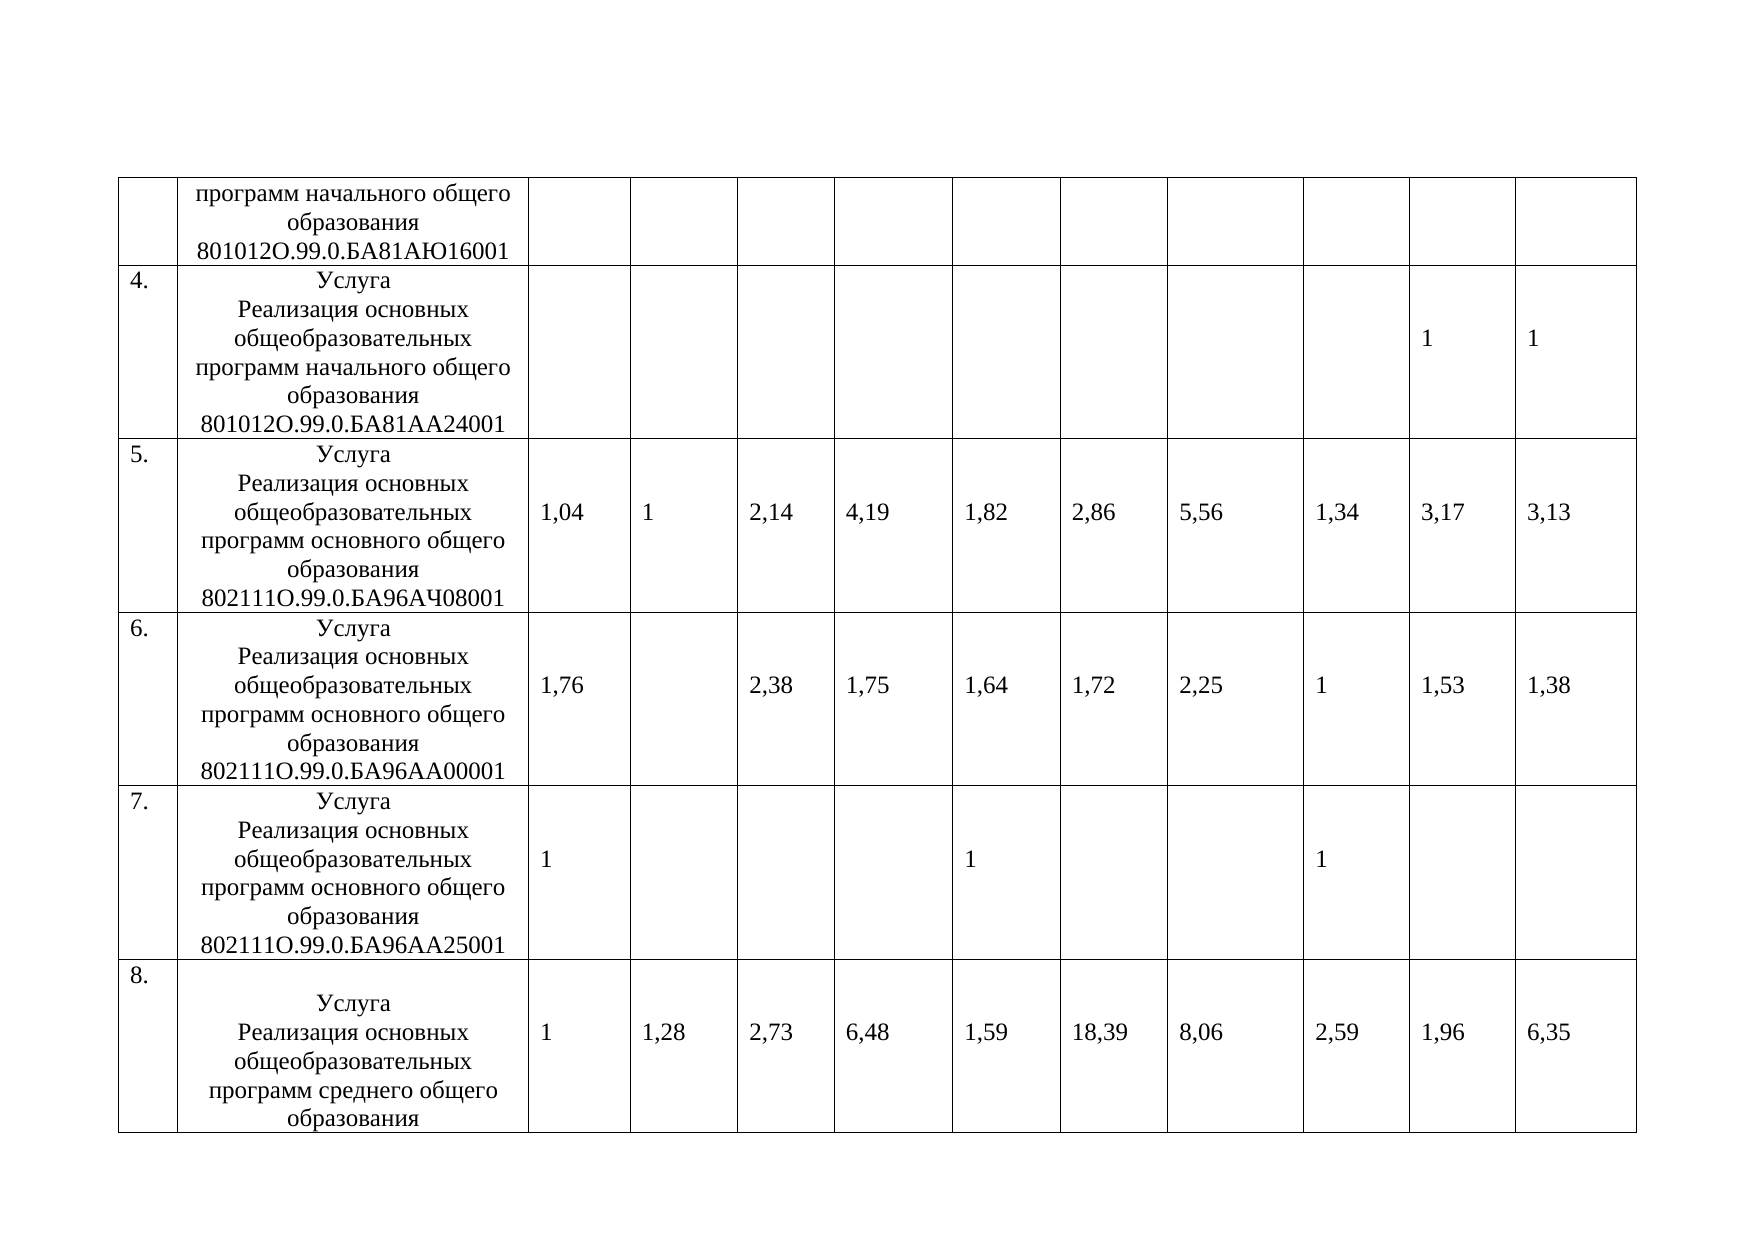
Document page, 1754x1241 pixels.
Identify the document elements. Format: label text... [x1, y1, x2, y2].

table_cell 5,56 [1168, 439, 1303, 612]
table_cell [1168, 178, 1303, 264]
table_cell [835, 178, 952, 264]
table_cell 1 [529, 178, 630, 264]
table_cell [953, 266, 1060, 438]
table_cell 4,19 [835, 439, 952, 612]
table_cell [738, 266, 834, 438]
table_cell [1516, 178, 1636, 264]
table_cell 1 [1304, 786, 1409, 959]
table_cell 2,86 [1061, 439, 1167, 612]
table_cell 1,82 [953, 439, 1060, 612]
table_cell 1 [953, 786, 1060, 959]
table_cell 6,48 [835, 960, 952, 1132]
table_cell 6,35 [1516, 960, 1636, 1132]
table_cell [178, 960, 528, 1132]
table_cell 8,06 [1168, 960, 1303, 1132]
table_cell [1061, 266, 1167, 438]
table_cell 1 [1410, 266, 1515, 438]
table_cell [631, 266, 737, 438]
table_cell 1 [1516, 266, 1636, 438]
table_cell [1304, 178, 1409, 264]
table_cell [1410, 786, 1515, 959]
table_cell Услуга Реализация основных общеобразовательных программ основного общего образования 802111О.99.0.БА96АА00001 [178, 613, 528, 785]
table_cell [738, 178, 834, 264]
table_cell Услуга Реализация основных общеобразовательных программ начального общего образования 801012О.99.0.БА81АА24001 [178, 266, 528, 438]
table_cell 3,13 [1516, 439, 1636, 612]
table_cell [1168, 786, 1303, 959]
table_cell 1 [529, 960, 630, 1132]
table_cell 2,73 [738, 960, 834, 1132]
table_cell [1516, 786, 1636, 959]
table_cell 6. [119, 613, 177, 785]
table_cell Услуга Реализация основных общеобразовательных программ основного общего образования 802111О.99.0.БА96АЧ08001 [178, 439, 528, 612]
table_cell 1,28 [631, 960, 737, 1132]
table_cell 1,72 [1061, 613, 1167, 785]
table_cell [738, 786, 834, 959]
table_cell [631, 786, 737, 959]
table_cell 4. [119, 266, 177, 438]
table_cell 3,17 [1410, 439, 1515, 612]
table_cell [1168, 266, 1303, 438]
table_cell [1410, 178, 1515, 264]
table_cell [631, 178, 737, 264]
table_cell 3. [119, 178, 177, 264]
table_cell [178, 178, 528, 264]
table_cell 1 [1304, 613, 1409, 785]
table_cell 1,34 [1304, 439, 1409, 612]
table_cell 1,75 [835, 613, 952, 785]
table_cell 1,59 [953, 960, 1060, 1132]
table_cell [835, 786, 952, 959]
table_cell 2,38 [738, 613, 834, 785]
table_cell 1,76 [529, 613, 630, 785]
table_cell [953, 178, 1060, 264]
table_cell 2,59 [1304, 960, 1409, 1132]
table_cell 2,14 [738, 439, 834, 612]
table_cell 1,04 [529, 439, 630, 612]
table_cell [835, 266, 952, 438]
table_cell 8. [119, 960, 177, 1132]
table_cell Услуга Реализация основных общеобразовательных программ основного общего образования 802111О.99.0.БА96АА25001 [178, 786, 528, 959]
table_cell 1,64 [953, 613, 1060, 785]
table_cell [631, 613, 737, 785]
table_cell 1,38 [1516, 613, 1636, 785]
table_cell 1,96 [1410, 960, 1515, 1132]
table_cell [1304, 266, 1409, 438]
table_cell [1061, 178, 1167, 264]
table_cell [1061, 786, 1167, 959]
table_cell 1 [529, 786, 630, 959]
table_cell 7. [119, 786, 177, 959]
table_cell 1,53 [1410, 613, 1515, 785]
table_cell 1 [631, 439, 737, 612]
table_cell 5. [119, 439, 177, 612]
table_cell 18,39 [1061, 960, 1167, 1132]
table_cell 2,25 [1168, 613, 1303, 785]
table_cell [529, 266, 630, 438]
